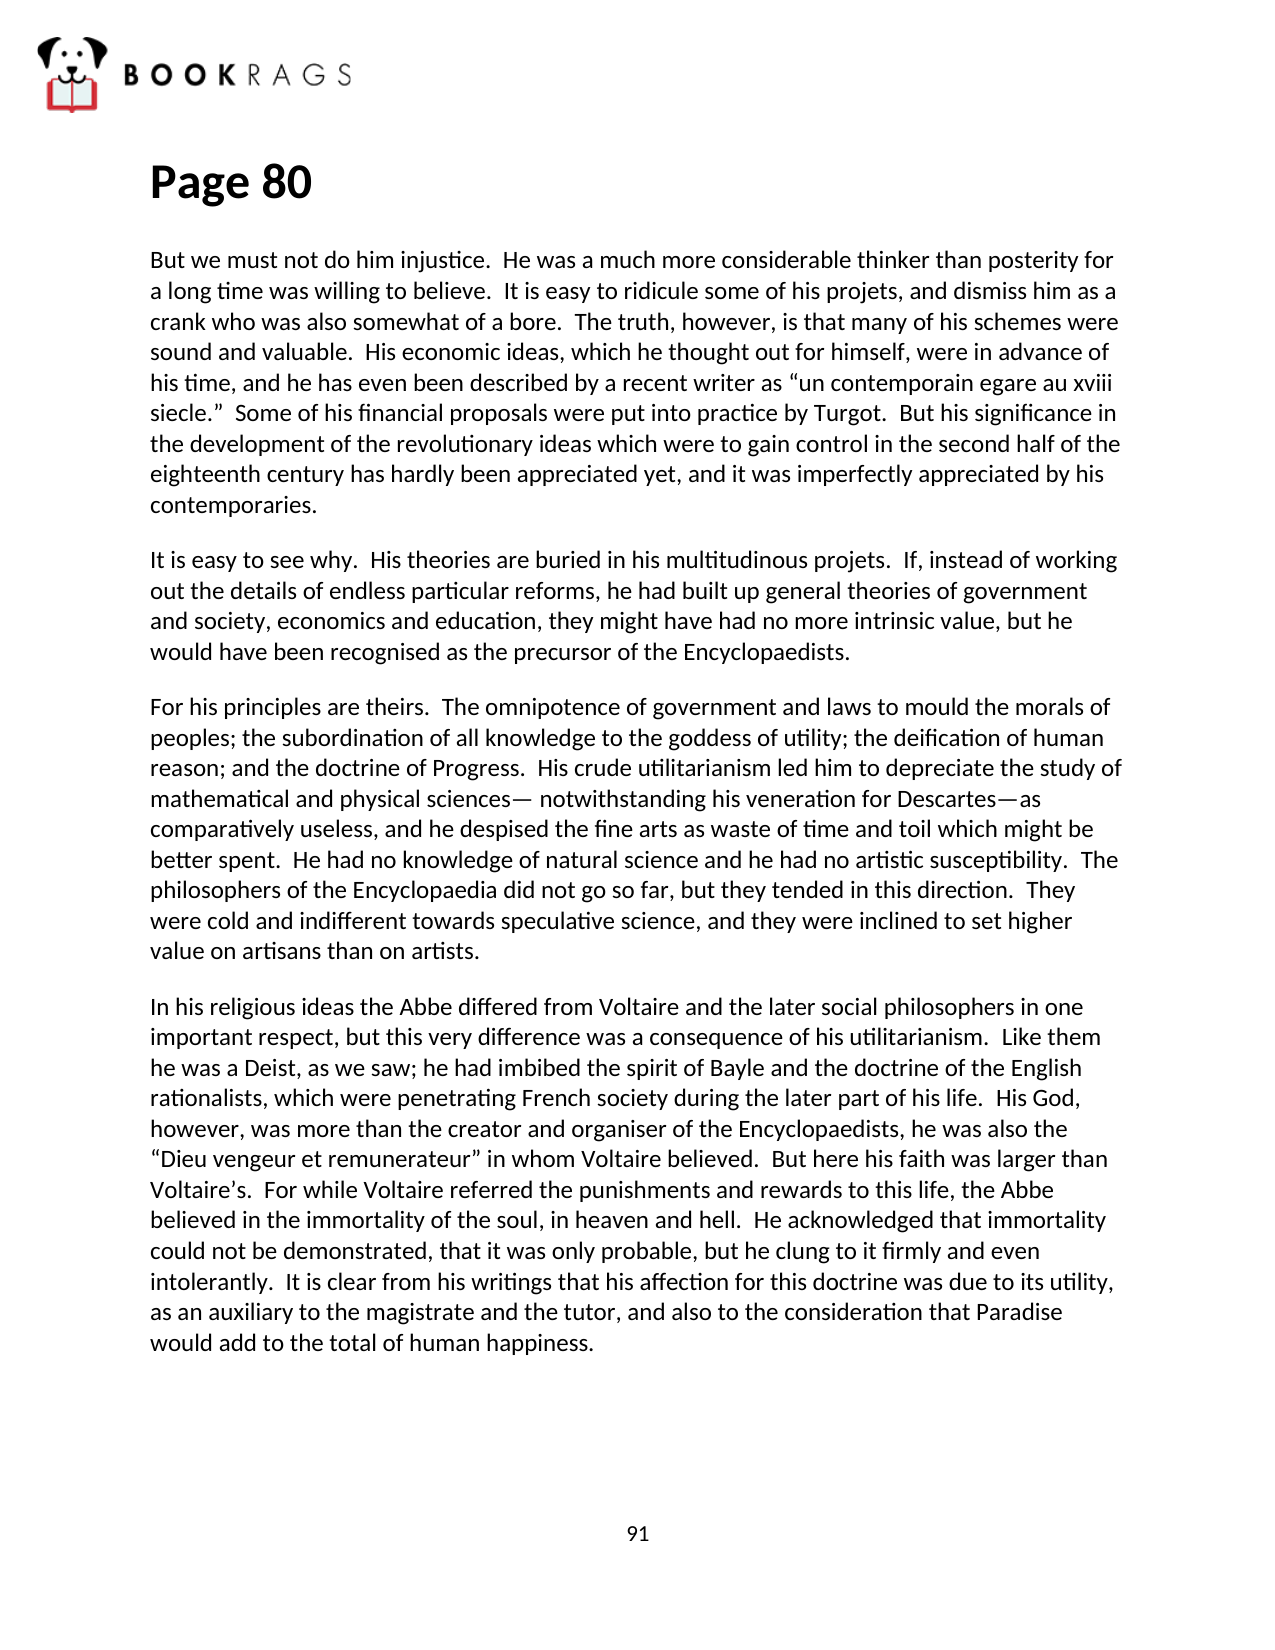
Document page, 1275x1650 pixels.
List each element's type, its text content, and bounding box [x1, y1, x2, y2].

text It is easy to see why. His theories are buried in his multitudinous projets. If, instead of working out the details of endless particular reforms, he had built up general theories of government and society, economics and education, they might have had no more intrinsic value, but he would have been recognised as the precursor of the Encyclopaedists. [150, 544, 1125, 666]
text In his religious ideas the Abbe differed from Voltaire and the later social philosophers in one important respect, but this very difference was a consequence of his utilitarianism. Like them he was a Deist, as we saw; he had imbibed the spirit of Bayle and the doctrine of the English rationalists, which were penetrating French society during the later part of his life. His God, however, was more than the creator and organiser of the Encyclopaedists, he was also the “Dieu vengeur et remunerateur” in whom Voltaire believed. But here his faith was larger than Voltaire’s. For while Voltaire referred the punishments and rewards to this life, the Abbe believed in the immortality of the soul, in heaven and hell. He acknowledged that immortality could not be demonstrated, that it was only probable, but he clung to it firmly and even intolerantly. It is clear from his writings that his affection for this doctrine was due to its utility, as an auxiliary to the magistrate and the tutor, and also to the consideration that Paradise would add to the total of human happiness. [150, 991, 1125, 1357]
text Page 80 [150, 150, 1125, 211]
picture [37, 37, 351, 113]
text For his principles are theirs. The omnipotence of government and laws to mould the morals of peoples; the subordination of all knowledge to the goddess of utility; the deification of human reason; and the doctrine of Progress. His crude utilitarianism led him to depreciate the study of mathematical and physical sciences—­ notwithstanding his veneration for Descartes—­as comparatively useless, and he despised the fine arts as waste of time and toil which might be better spent. He had no knowledge of natural science and he had no artistic susceptibility. The philosophers of the Encyclopaedia did not go so far, but they tended in this direction. They were cold and indifferent towards speculative science, and they were inclined to set higher value on artisans than on artists. [150, 691, 1125, 966]
text But we must not do him injustice. He was a much more considerable thinker than posterity for a long time was willing to believe. It is easy to ridicule some of his projets, and dismiss him as a crank who was also somewhat of a bore. The truth, however, is that many of his schemes were sound and valuable. His economic ideas, which he thought out for himself, were in advance of his time, and he has even been described by a recent writer as “un contemporain egare au xviii siecle.” Some of his financial proposals were put into practice by Turgot. But his significance in the development of the revolutionary ideas which were to gain control in the second half of the eighteenth century has hardly been appreciated yet, and it was imperfectly appreciated by his contemporaries. [150, 244, 1125, 519]
